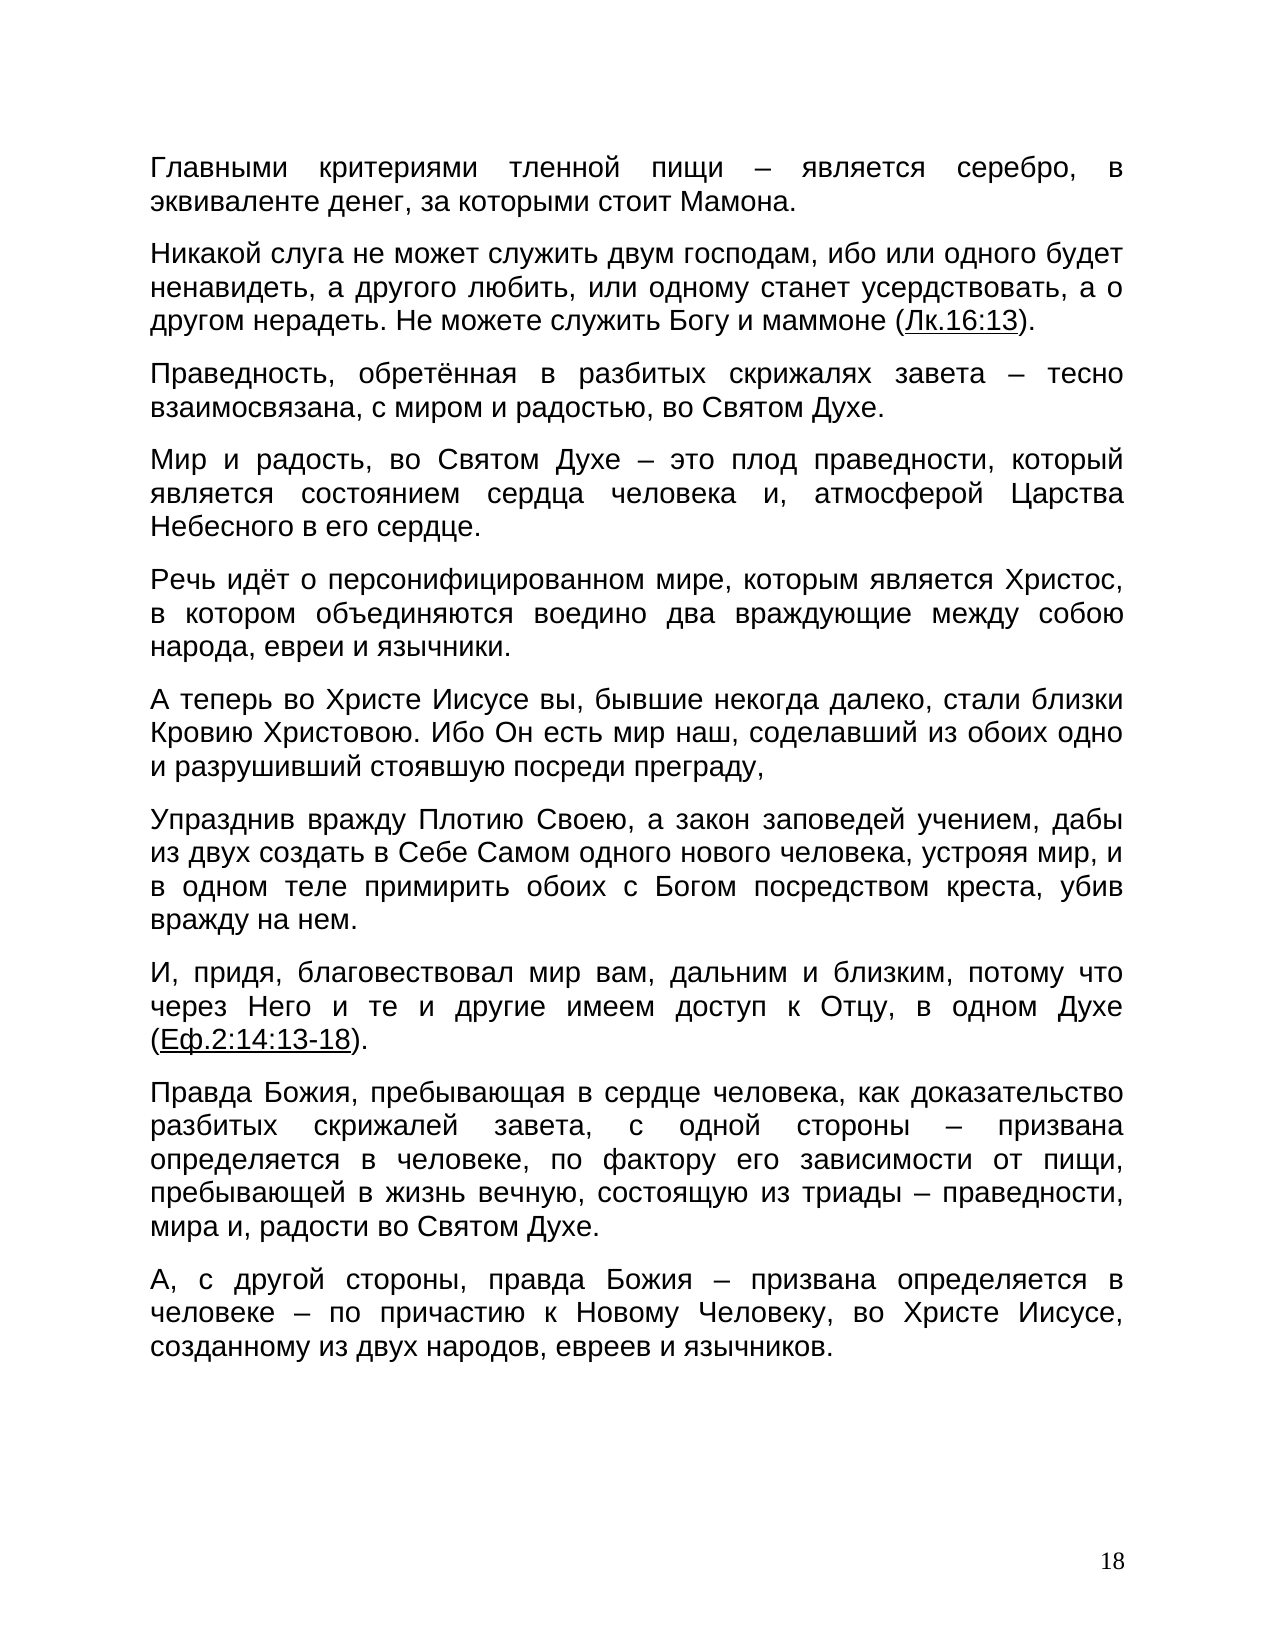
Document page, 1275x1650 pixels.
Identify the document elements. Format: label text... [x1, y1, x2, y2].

text Мир и радость, во Святом Духе – это плод праведности, который является состоянием сердца человека и, атмосферой Царства Небесного в его сердце. [150, 442, 1125, 543]
text Никакой слуга не может служить двум господам, ибо или одного будет ненавидеть, а другого любить, или одному станет усердствовать, а о другом нерадеть. Не можете служить Богу и маммоне (Лк.16:13). [150, 236, 1125, 337]
text А теперь во Христе Иисусе вы, бывшие некогда далеко, стали близки Кровию Христовою. Ибо Он есть мир наш, соделавший из обоих одно и разрушивший стоявшую посреди преграду, [150, 682, 1125, 782]
text И, придя, благовествовал мир вам, дальним и близким, потому что через Него и те и другие имеем доступ к Отцу, в одном Духе (Еф.2:14:13-18). [150, 955, 1125, 1056]
text Главными критериями тленной пищи – является серебро, в эквиваленте денег, за которыми стоит Мамона. [150, 150, 1125, 217]
text Речь идёт о персонифицированном мире, которым является Христос, в котором объединяются воедино два враждующие между собою народа, евреи и язычники. [150, 562, 1125, 663]
text Правда Божия, пребывающая в сердце человека, как доказательство разбитых скрижалей завета, с одной стороны – призвана определяется в человеке, по фактору его зависимости от пищи, пребывающей в жизнь вечную, состоящую из триады – праведности, мира и, радости во Святом Духе. [150, 1075, 1125, 1242]
text А, с другой стороны, правда Божия – призвана определяется в человеке – по причастию к Новому Человеку, во Христе Иисусе, созданному из двух народов, евреев и язычников. [150, 1262, 1125, 1362]
text Праведность, обретённая в разбитых скрижалях завета – тесно взаимосвязана, с миром и радостью, во Святом Духе. [150, 356, 1125, 423]
text Упразднив вражду Плотию Своею, а закон заповедей учением, дабы из двух создать в Себе Самом одного нового человека, устрояя мир, и в одном теле примирить обоих с Богом посредством креста, убив вражду на нем. [150, 802, 1125, 936]
